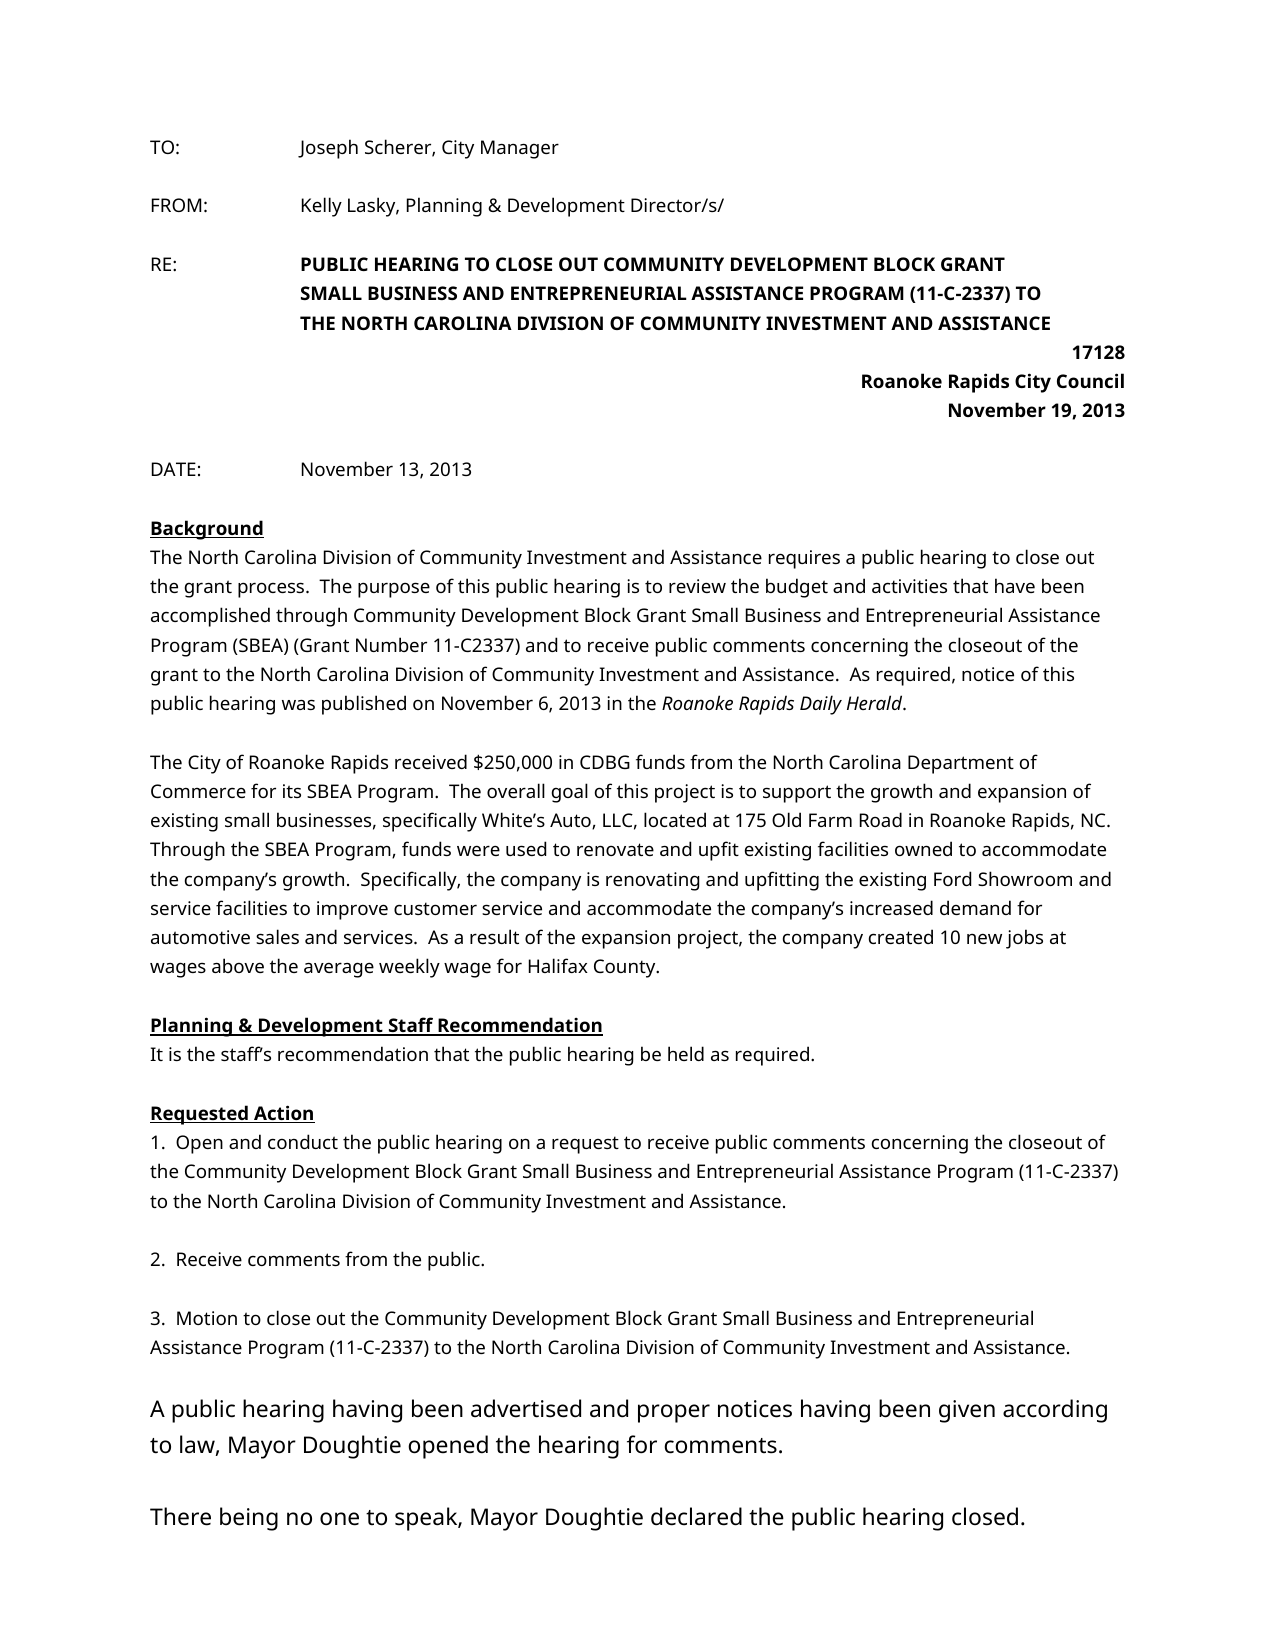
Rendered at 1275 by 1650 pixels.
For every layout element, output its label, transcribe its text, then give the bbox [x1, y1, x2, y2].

text The City of Roanoke Rapids received $250,000 in CDBG funds from the North Carolina Department of Commerce for its SBEA Program. The overall goal of this project is to support the growth and expansion of existing small businesses, specifically White’s Auto, LLC, located at 175 Old Farm Road in Roanoke Rapids, NC. Through the SBEA Program, funds were used to renovate and upfit existing facilities owned to accommodate the company’s growth. Specifically, the company is renovating and upfitting the existing Ford Showroom and service facilities to improve customer service and accommodate the company’s increased demand for automotive sales and services. As a result of the expansion project, the company created 10 new jobs at wages above the average weekly wage for Halifax County. [150, 749, 1125, 979]
text It is the staff’s recommendation that the public hearing be held as required. [150, 1042, 1125, 1067]
text Background [150, 515, 1125, 540]
text 17128 [150, 339, 1125, 365]
text FROM: Kelly Lasky, Planning & Development Director/s/ [150, 193, 1125, 218]
text RE: PUBLIC HEARING TO CLOSE OUT COMMUNITY DEVELOPMENT BLOCK GRANT SMALL BUSINESS AND ENTREPRENEURIAL ASSISTANCE PROGRAM (11-C-2337) TO THE NORTH CAROLINA DIVISION OF COMMUNITY INVESTMENT AND ASSISTANCE [150, 251, 1125, 335]
text Roanoke Rapids City Council [150, 368, 1125, 394]
text Requested Action [150, 1100, 1125, 1126]
text 2. Receive comments from the public. [150, 1247, 1125, 1272]
text Planning & Development Staff Recommendation [150, 1012, 1125, 1038]
text November 19, 2013 [150, 398, 1125, 423]
text TO: Joseph Scherer, City Manager [150, 134, 1125, 160]
text There being no one to speak, Mayor Doughtie declared the public hearing closed. [150, 1501, 1125, 1532]
text A public hearing having been advertised and proper notices having been given according to law, Mayor Doughtie opened the hearing for comments. [150, 1393, 1125, 1460]
text 3. Motion to close out the Community Development Block Grant Small Business and Entrepreneurial Assistance Program (11-C-2337) to the North Carolina Division of Community Investment and Assistance. [150, 1305, 1125, 1360]
text DATE: November 13, 2013 [150, 456, 1125, 482]
text The North Carolina Division of Community Investment and Assistance requires a public hearing to close out the grant process. The purpose of this public hearing is to review the budget and activities that have been accomplished through Community Development Block Grant Small Business and Entrepreneurial Assistance Program (SBEA) (Grant Number 11-C2337) and to receive public comments concerning the closeout of the grant to the North Carolina Division of Community Investment and Assistance. As required, notice of this public hearing was published on November 6, 2013 in the Roanoke Rapids Daily Herald. [150, 544, 1125, 716]
text 1. Open and conduct the public hearing on a request to receive public comments concerning the closeout of the Community Development Block Grant Small Business and Entrepreneurial Assistance Program (11-C-2337) to the North Carolina Division of Community Investment and Assistance. [150, 1129, 1125, 1213]
